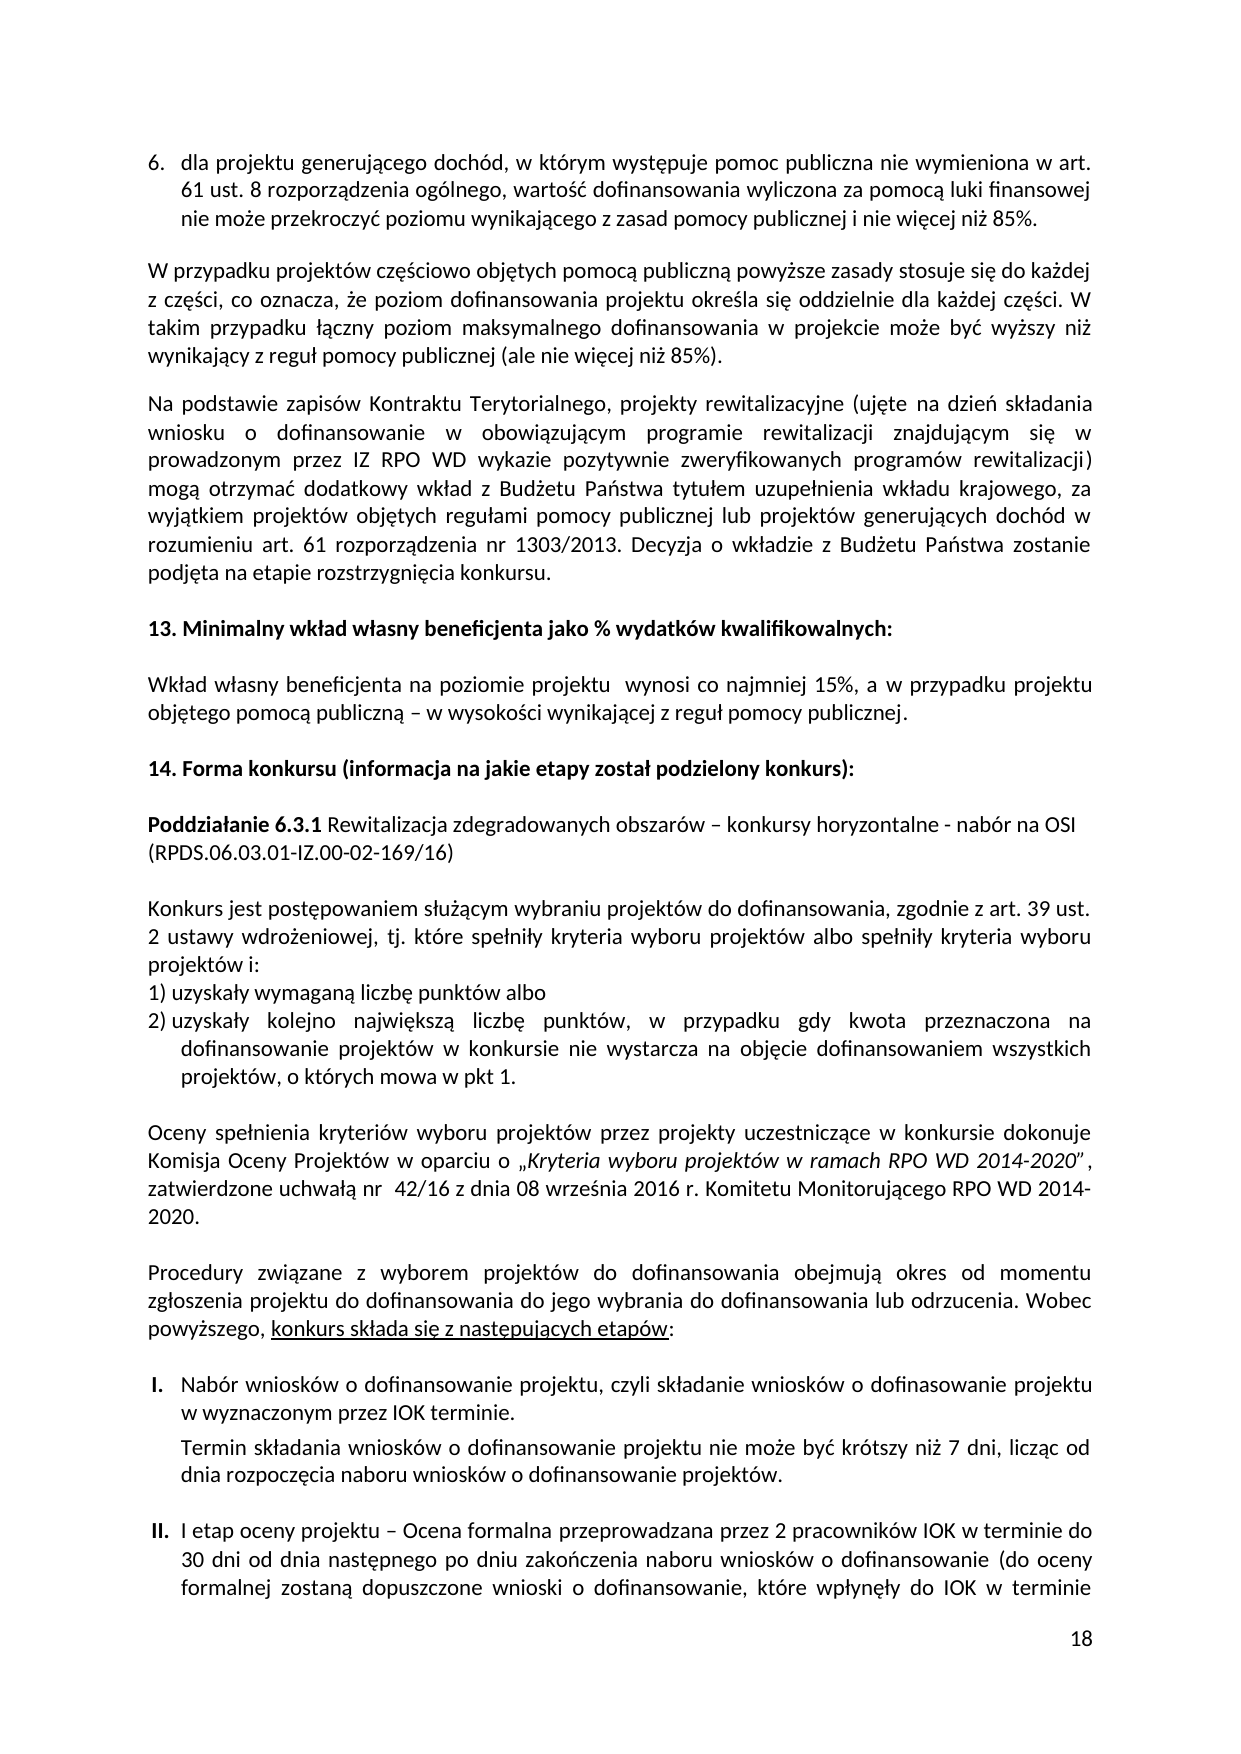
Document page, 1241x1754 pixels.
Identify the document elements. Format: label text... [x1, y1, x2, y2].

list dla projektu generującego dochód, w którym występuje pomoc publiczna nie wymieniona w art. 61 ust. 8 rozporządzenia ogólnego, wartość dofinansowania wyliczona za pomocą luki finansowej nie może przekroczyć poziomu wynikającego z zasad pomocy publicznej i nie więcej niż 85%. [148, 148, 1093, 232]
text 2) uzyskały kolejno największą liczbę punktów, w przypadku gdy kwota przeznaczona na dofinansowanie projektów w konkursie nie wystarcza na objęcie dofinansowaniem wszystkich projektów, o których mowa w pkt 1. [148, 1006, 1093, 1090]
text Procedury związane z wyborem projektów do dofinansowania obejmują okres od momentu zgłoszenia projektu do dofinansowania do jego wybrania do dofinansowania lub odrzucenia. Wobec powyższego, konkurs składa się z następujących etapów: [148, 1258, 1093, 1342]
text 14. Forma konkursu (informacja na jakie etapy został podzielony konkurs): [148, 754, 1093, 782]
text Poddziałanie 6.3.1 Rewitalizacja zdegradowanych obszarów – konkursy horyzontalne - nabór na OSI (RPDS.06.03.01-IZ.00-02-169/16) [148, 810, 1093, 866]
text W przypadku projektów częściowo objętych pomocą publiczną powyższe zasady stosuje się do każdej z części, co oznacza, że poziom dofinansowania projektu określa się oddzielnie dla każdej części. W takim przypadku łączny poziom maksymalnego dofinansowania w projekcie może być wyższy niż wynikający z reguł pomocy publicznej (ale nie więcej niż 85%). [148, 257, 1093, 369]
text 13. Minimalny wkład własny beneficjenta jako % wydatków kwalifikowalnych: [148, 614, 1093, 642]
text Oceny spełnienia kryteriów wyboru projektów przez projekty uczestniczące w konkursie dokonuje Komisja Oceny Projektów w oparciu o „Kryteria wyboru projektów w ramach RPO WD 2014-2020”, zatwierdzone uchwałą nr 42/16 z dnia 08 września 2016 r. Komitetu Monitorującego RPO WD 2014-2020. [148, 1118, 1093, 1230]
text 1) uzyskały wymaganą liczbę punktów albo [148, 978, 1093, 1006]
text Na podstawie zapisów Kontraktu Terytorialnego, projekty rewitalizacyjne (ujęte na dzień składania wniosku o dofinansowanie w obowiązującym programie rewitalizacji znajdującym się w prowadzonym przez IZ RPO WD wykazie pozytywnie zweryfikowanych programów rewitalizacji) mogą otrzymać dodatkowy wkład z Budżetu Państwa tytułem uzupełnienia wkładu krajowego, za wyjątkiem projektów objętych regułami pomocy publicznej lub projektów generujących dochód w rozumieniu art. 61 rozporządzenia nr 1303/2013. Decyzja o wkładzie z Budżetu Państwa zostanie podjęta na etapie rozstrzygnięcia konkursu. [148, 389, 1093, 586]
list Nabór wniosków o dofinansowanie projektu, czyli składanie wniosków o dofinasowanie projektu w wyznaczonym przez IOK terminie. [151, 1370, 1093, 1426]
text Konkurs jest postępowaniem służącym wybraniu projektów do dofinansowania, zgodnie z art. 39 ust. 2 ustawy wdrożeniowej, tj. które spełniły kryteria wyboru projektów albo spełniły kryteria wyboru projektów i: [148, 894, 1093, 978]
text Termin składania wniosków o dofinansowanie projektu nie może być krótszy niż 7 dni, licząc od dnia rozpoczęcia naboru wniosków o dofinansowanie projektów. [181, 1433, 1093, 1489]
text Wkład własny beneficjenta na poziomie projektu wynosi co najmniej 15%, a w przypadku projektu objętego pomocą publiczną – w wysokości wynikającej z reguł pomocy publicznej. [148, 670, 1093, 726]
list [151, 1517, 1093, 1601]
